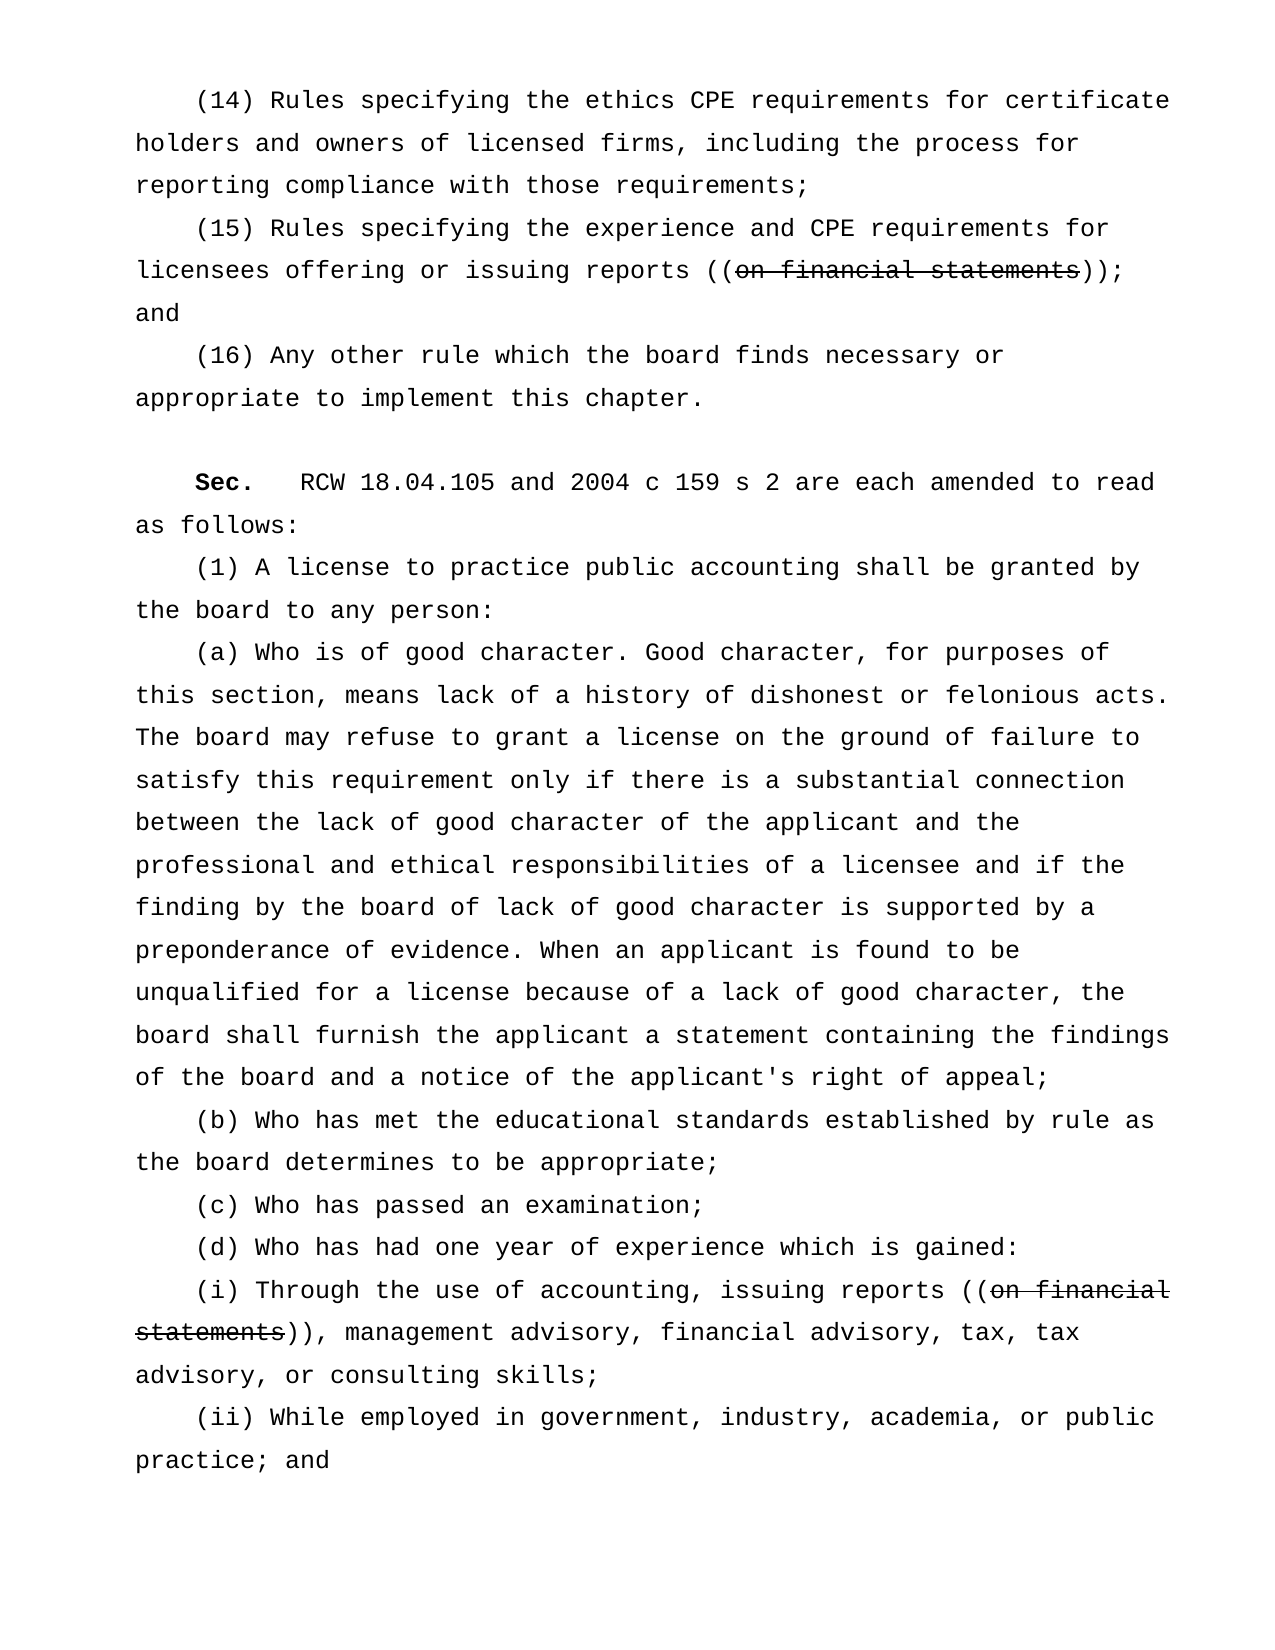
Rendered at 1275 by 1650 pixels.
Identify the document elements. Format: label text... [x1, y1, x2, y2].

text (a) Who is of good character. Good character, for purposes of this section, means lack of a history of dishonest or felonious acts. The board may refuse to grant a license on the ground of failure to satisfy this requirement only if there is a substantial connection between the lack of good character of the applicant and the professional and ethical responsibilities of a licensee and if the finding by the board of lack of good character is supported by a preponderance of evidence. When an applicant is found to be unqualified for a license because of a lack of good character, the board shall furnish the applicant a statement containing the findings of the board and a notice of the applicant's right of appeal; [135, 627, 1170, 1094]
text (1) A license to practice public accounting shall be granted by the board to any person: [135, 542, 1170, 627]
text (d) Who has had one year of experience which is gained: [135, 1222, 1170, 1264]
text Sec. RCW 18.04.105 and 2004 c 159 s 2 are each amended to read as follows: [135, 457, 1170, 542]
text (b) Who has met the educational standards established by rule as the board determines to be appropriate; [135, 1094, 1170, 1179]
text (15) Rules specifying the experience and CPE requirements for licensees offering or issuing reports ((on financial statements)); and [135, 202, 1170, 330]
text (c) Who has passed an examination; [135, 1179, 1170, 1222]
text (ii) While employed in government, industry, academia, or public practice; and [135, 1392, 1170, 1477]
text (14) Rules specifying the ethics CPE requirements for certificate holders and owners of licensed firms, including the process for reporting compliance with those requirements; [135, 75, 1170, 202]
text (16) Any other rule which the board finds necessary or appropriate to implement this chapter. [135, 330, 1170, 415]
text (i) Through the use of accounting, issuing reports ((on financial statements)), management advisory, financial advisory, tax, tax advisory, or consulting skills; [135, 1264, 1170, 1392]
